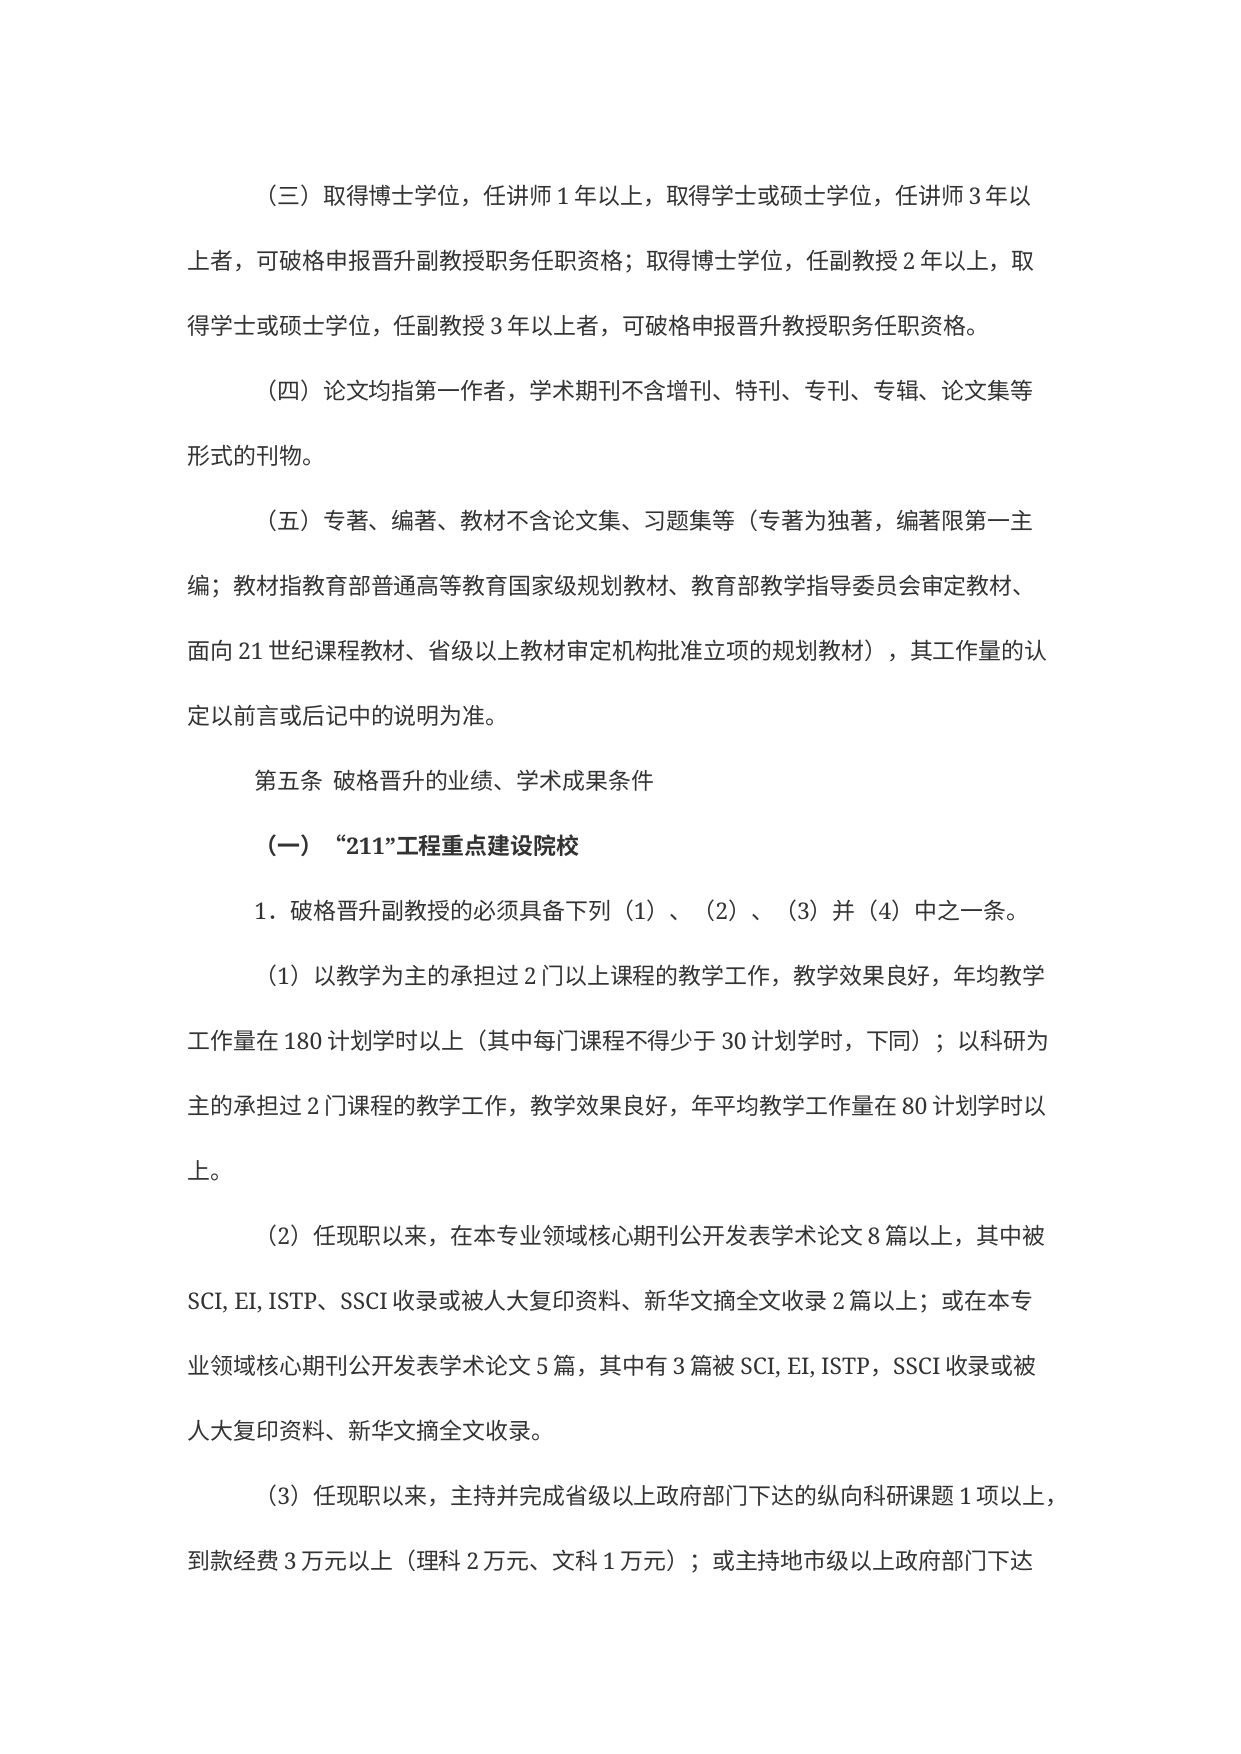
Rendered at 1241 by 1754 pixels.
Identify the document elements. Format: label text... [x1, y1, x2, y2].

text （四）论文均指第一作者，学术期刊不含增刊、特刊、专刊、专辑、论文集等形式的刊物。 [187, 357, 1053, 487]
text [187, 1462, 1053, 1592]
text （2）任现职以来，在本专业领域核心期刊公开发表学术论文8篇以上，其中被SCI, EI, ISTP、SSCI收录或被人大复印资料、新华文摘全文收录2篇以上；或在本专业领域核心期刊公开发表学术论文5篇，其中有3篇被SCI, EI, ISTP，SSCI收录或被人大复印资料、新华文摘全文收录。 [187, 1202, 1053, 1462]
text 1．破格晋升副教授的必须具备下列（1）、（2）、（3）并（4）中之一条。 [187, 877, 1053, 942]
text （三）取得博士学位，任讲师1年以上，取得学士或硕士学位，任讲师3年以上者，可破格申报晋升副教授职务任职资格；取得博士学位，任副教授2年以上，取得学士或硕士学位，任副教授3年以上者，可破格申报晋升教授职务任职资格。 [187, 162, 1053, 357]
text （五）专著、编著、教材不含论文集、习题集等（专著为独著，编著限第一主编；教材指教育部普通高等教育国家级规划教材、教育部教学指导委员会审定教材、面向21世纪课程教材、省级以上教材审定机构批准立项的规划教材），其工作量的认定以前言或后记中的说明为准。 [187, 487, 1053, 747]
text （1）以教学为主的承担过2门以上课程的教学工作，教学效果良好，年均教学工作量在180计划学时以上（其中每门课程不得少于30计划学时，下同）；以科研为主的承担过2门课程的教学工作，教学效果良好，年平均教学工作量在80计划学时以上。 [187, 942, 1053, 1202]
text 第五条 破格晋升的业绩、学术成果条件 [187, 747, 1053, 812]
text （一）“211”工程重点建设院校 [187, 812, 1053, 877]
